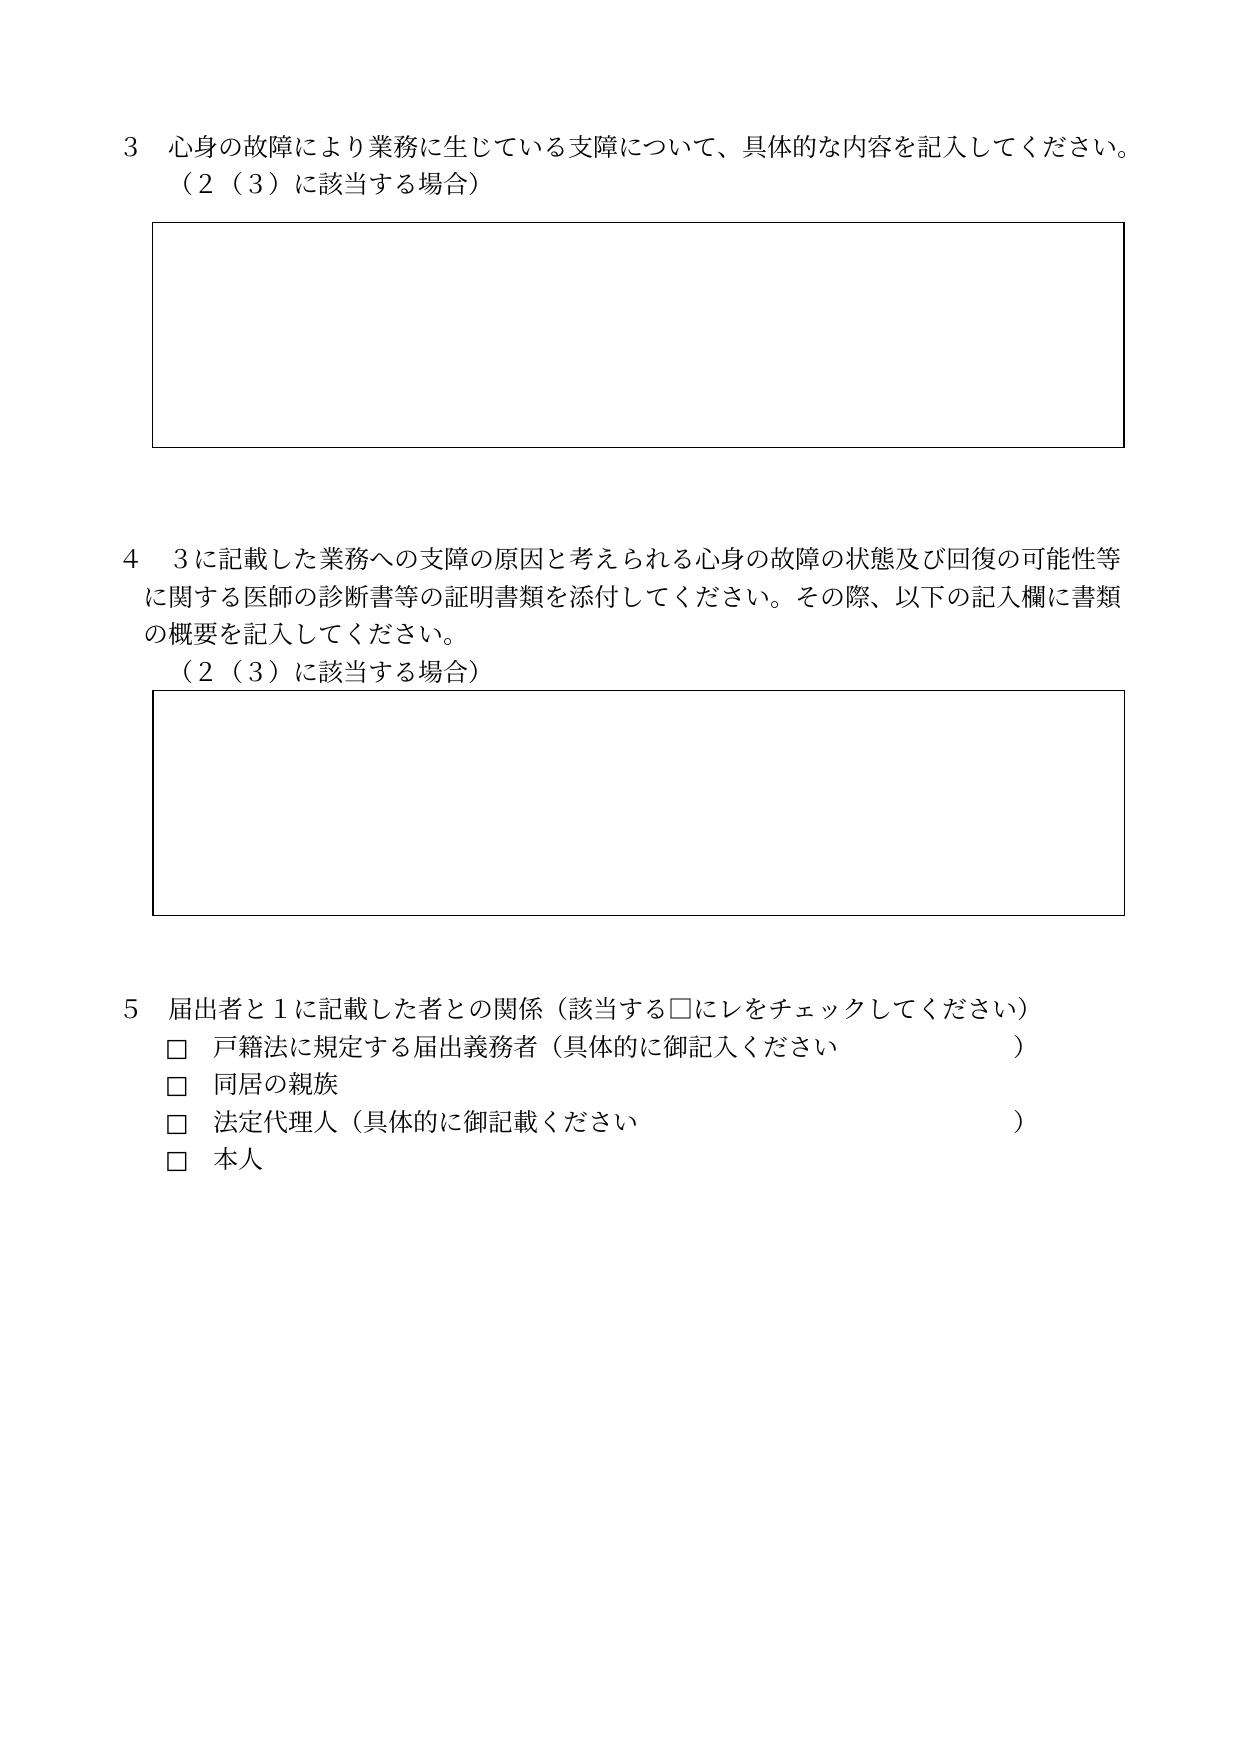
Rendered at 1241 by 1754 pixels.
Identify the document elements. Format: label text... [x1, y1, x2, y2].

text ５ 届出者と１に記載した者との関係（該当する□にレをチェックしてください） [118, 989, 1122, 1027]
text ４ ３に記載した業務への支障の原因と考えられる心身の故障の状態及び回復の可能性等に関する医師の診断書等の証明書類を添付してください。その際、以下の記入欄に書類の概要を記入してください。 [118, 539, 1122, 652]
text □ 本人 [140, 1139, 1122, 1177]
text （２（３）に該当する場合） [118, 164, 1122, 202]
text ３ 心身の故障により業務に生じている支障について、具体的な内容を記入してください。 [118, 127, 1122, 164]
text □ 戸籍法に規定する届出義務者（具体的に御記入ください ） [140, 1027, 1122, 1064]
text □ 同居の親族 [140, 1064, 1122, 1102]
text □ 法定代理人（具体的に御記載ください ） [140, 1102, 1122, 1139]
text （２（３）に該当する場合） [118, 652, 1122, 689]
